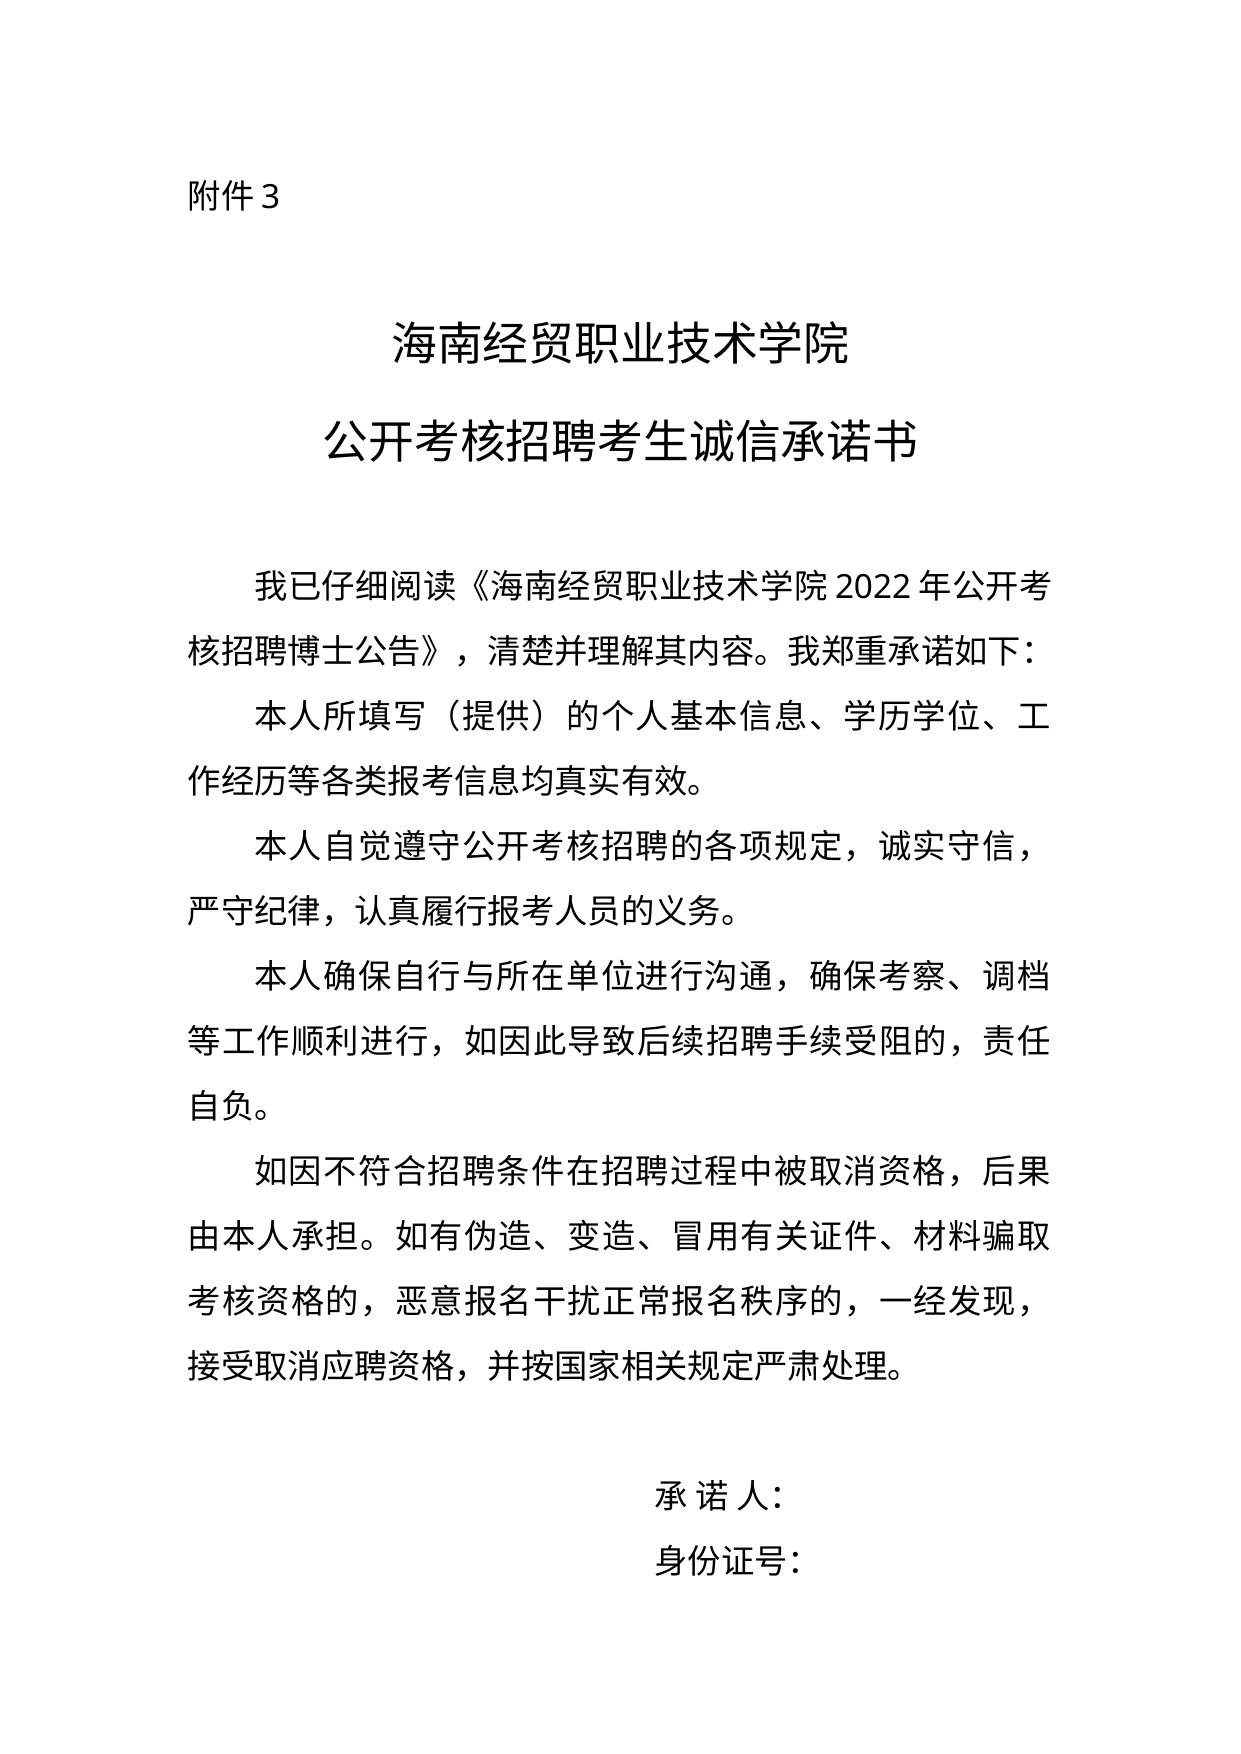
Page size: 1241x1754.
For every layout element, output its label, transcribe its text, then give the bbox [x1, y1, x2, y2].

text 身份证号： [187, 1527, 1053, 1592]
text 附件3 [187, 162, 1053, 227]
text 如因不符合招聘条件在招聘过程中被取消资格，后果由本人承担。如有伪造、变造、冒用有关证件、材料骗取考核资格的，恶意报名干扰正常报名秩序的，一经发现，接受取消应聘资格，并按国家相关规定严肃处理。 [187, 1137, 1053, 1397]
text 公开考核招聘考生诚信承诺书 [187, 389, 1053, 487]
text 我已仔细阅读《海南经贸职业技术学院2022年公开考核招聘博士公告》，清楚并理解其内容。我郑重承诺如下： [187, 552, 1053, 682]
text 本人确保自行与所在单位进行沟通，确保考察、调档等工作顺利进行，如因此导致后续招聘手续受阻的，责任自负。 [187, 942, 1053, 1137]
text 本人自觉遵守公开考核招聘的各项规定，诚实守信，严守纪律，认真履行报考人员的义务。 [187, 812, 1053, 942]
text 海南经贸职业技术学院 [187, 292, 1053, 389]
text 本人所填写（提供）的个人基本信息、学历学位、工作经历等各类报考信息均真实有效。 [187, 682, 1053, 812]
text 承 诺 人： [187, 1462, 1053, 1527]
